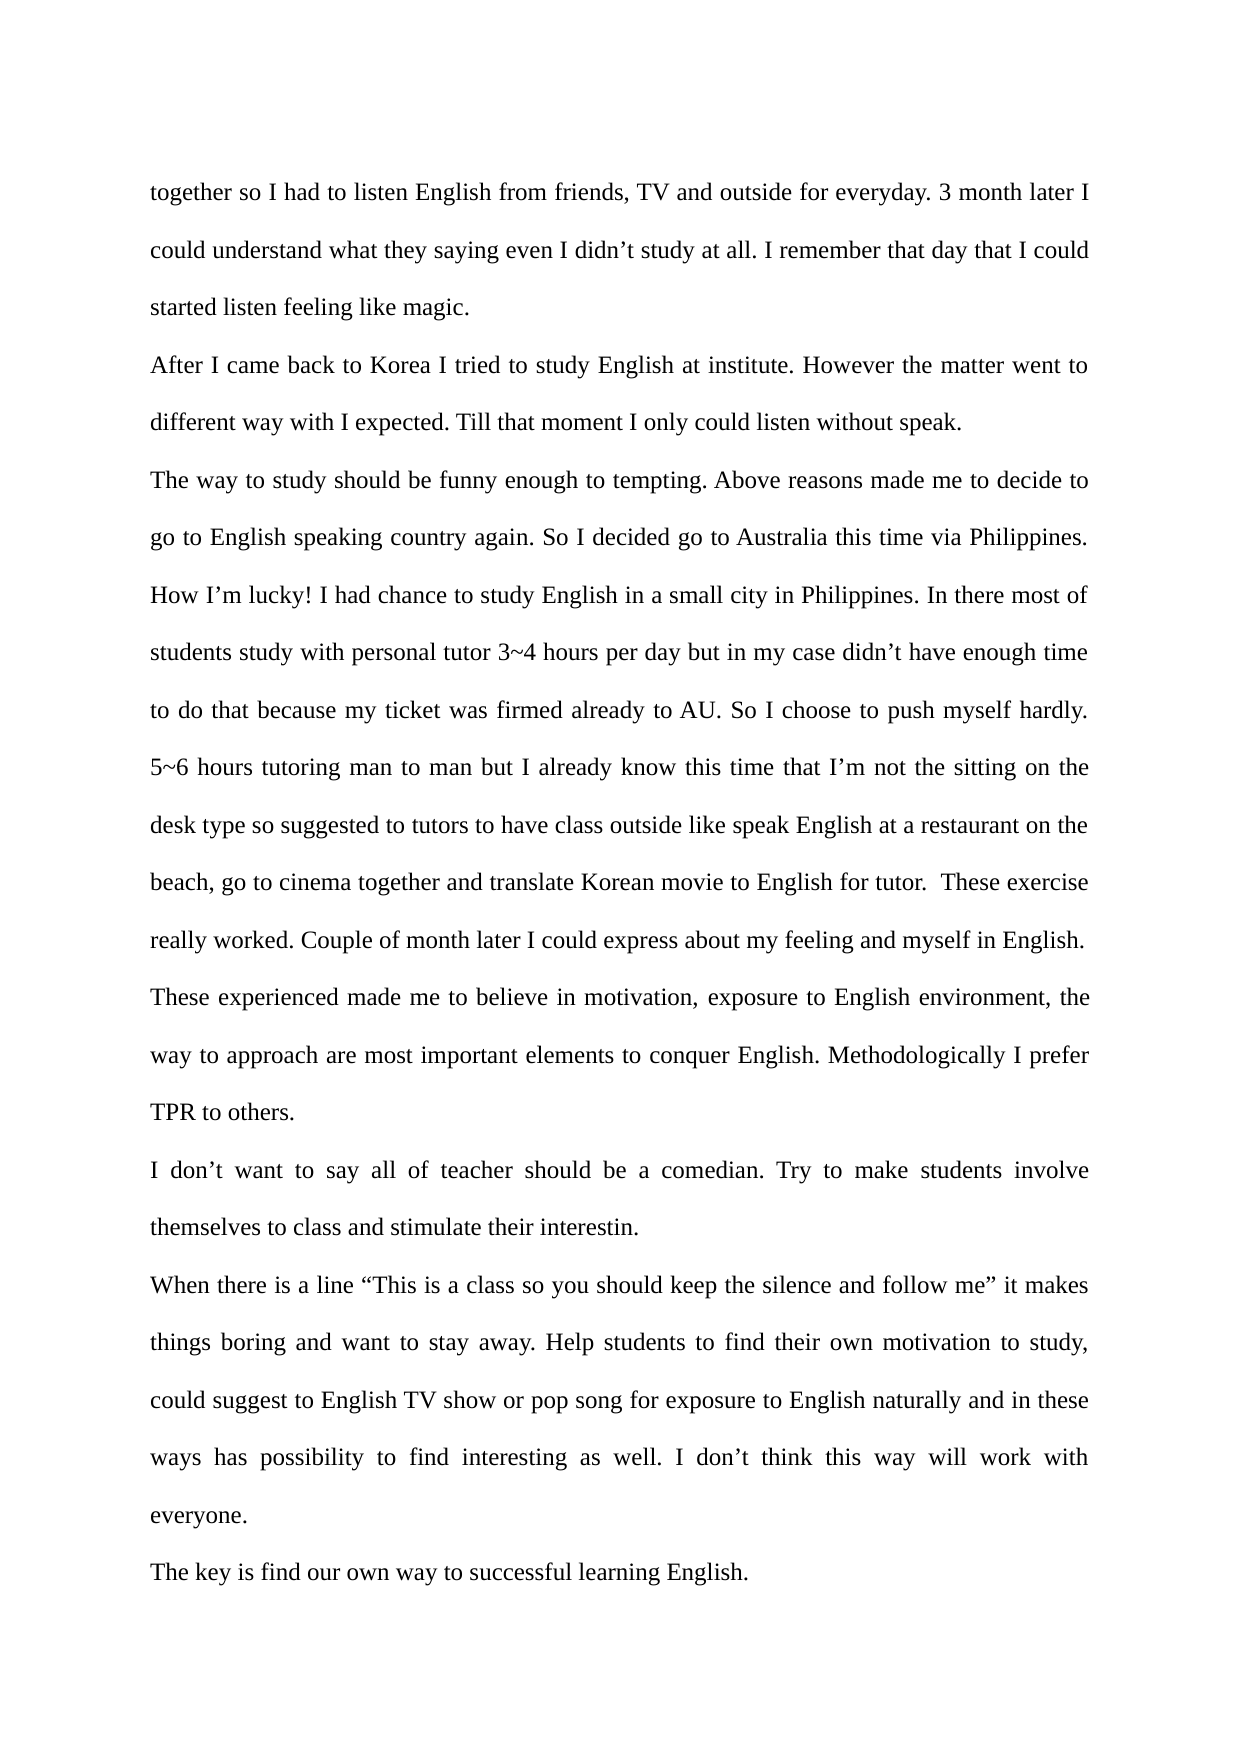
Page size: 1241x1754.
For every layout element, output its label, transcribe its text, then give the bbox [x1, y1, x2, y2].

text When there is a line “This is a class so you should keep the silence and follow me” it makes things boring and want to stay away. Help students to find their own motivation to study, could suggest to English TV show or pop song for exposure to English naturally and in these ways has possibility to find interesting as well. I don’t think this way will work with everyone. [150, 1270, 1090, 1528]
text After I came back to Korea I tried to study English at institute. However the matter went to different way with I expected. Till that moment I only could listen without speak. [150, 350, 1090, 436]
text I don’t want to say all of teacher should be a comedian. Try to make students involve themselves to class and stimulate their interestin. [150, 1155, 1090, 1241]
text These experienced made me to believe in motivation, exposure to English environment, the way to approach are most important elements to conquer English. Methodologically I prefer TPR to others. [150, 982, 1090, 1126]
text The way to study should be funny enough to tempting. Above reasons made me to decide to go to English speaking country again. So I decided go to Australia this time via Philippines. How I’m lucky! I had chance to study English in a small city in Philippines. In there most of students study with personal tutor 3~4 hours per day but in my case didn’t have enough time to do that because my ticket was firmed already to AU. So I choose to push myself hardly. 5~6 hours tutoring man to man but I already know this time that I’m not the sitting on the desk type so suggested to tutors to have class outside like speak English at a restaurant on the beach, go to cinema together and translate Korean movie to English for tutor. These exercise really worked. Couple of month later I could express about my feeling and myself in English. [150, 465, 1090, 953]
text The key is find our own way to successful learning English. [150, 1557, 1090, 1586]
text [150, 177, 1090, 321]
